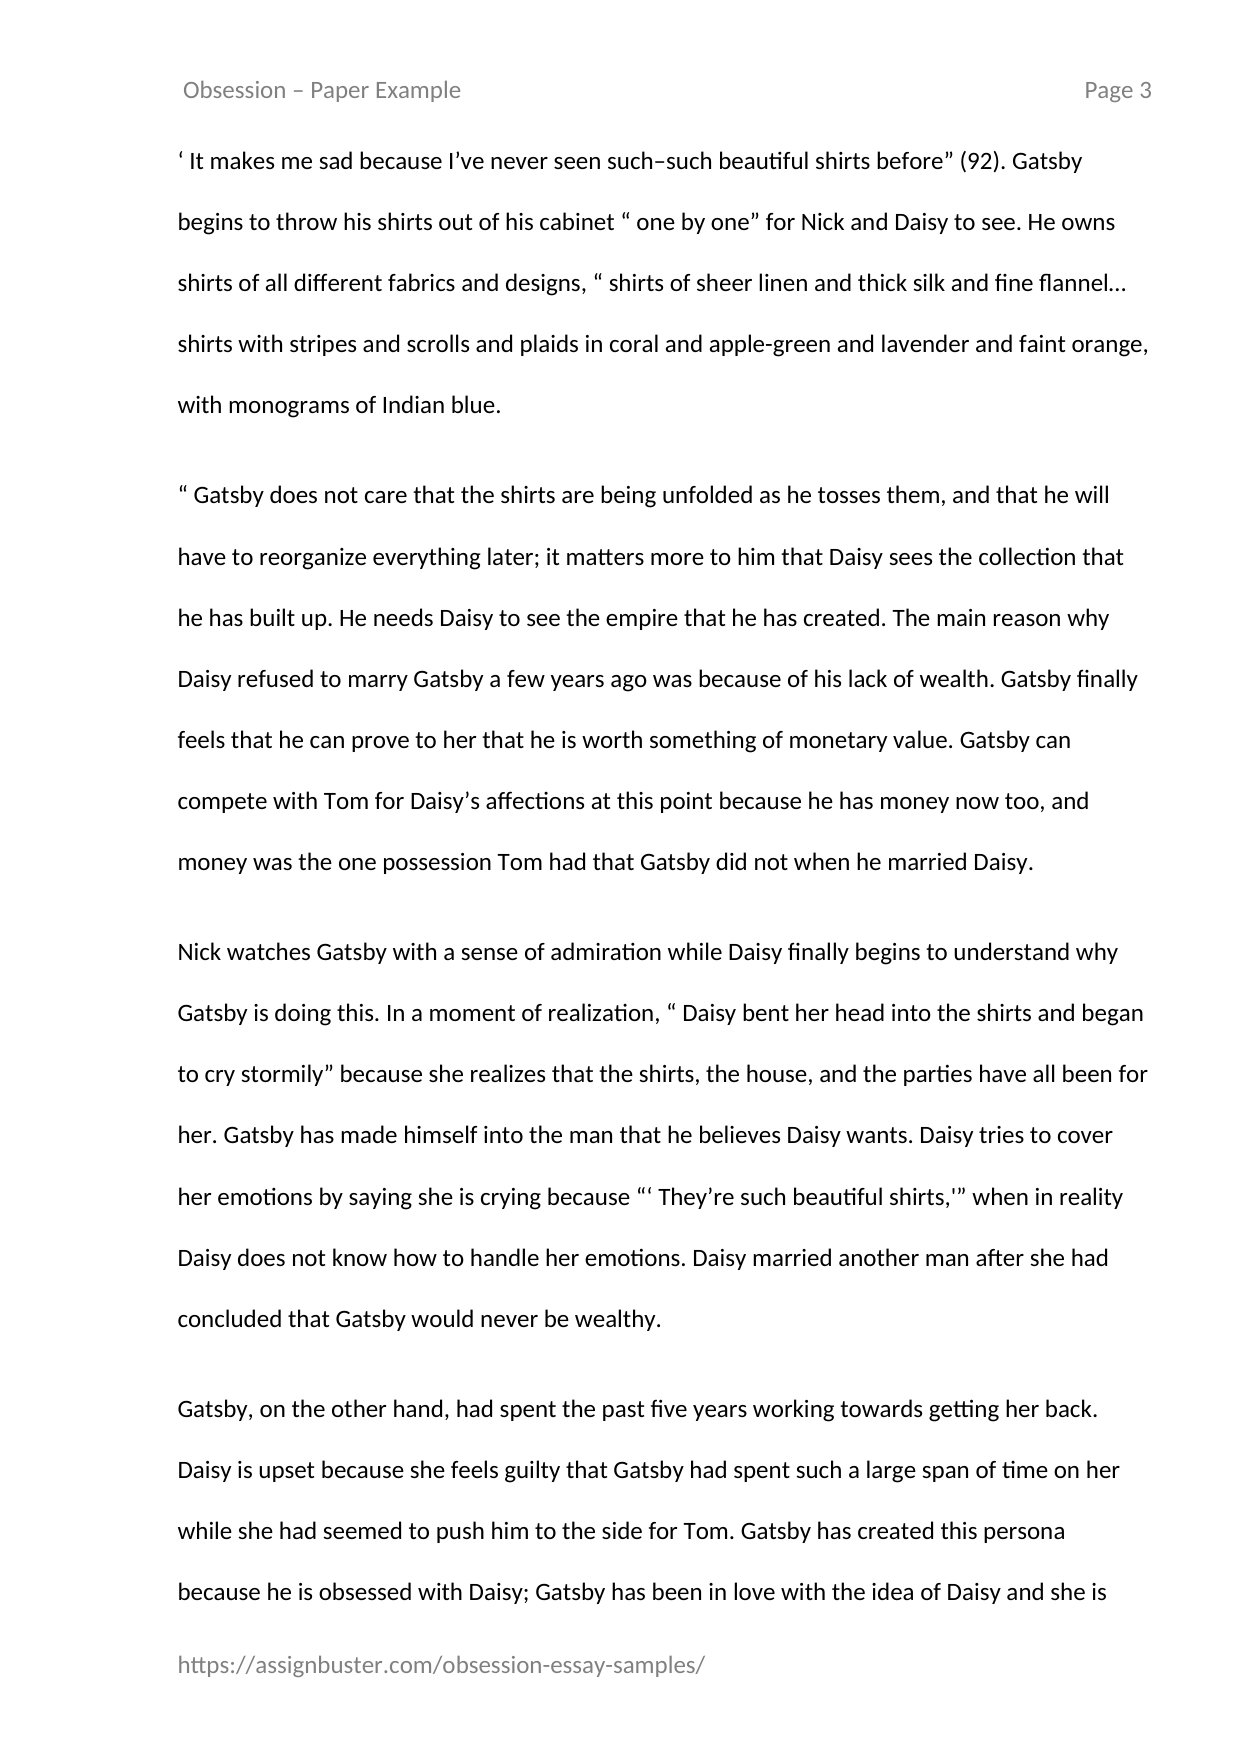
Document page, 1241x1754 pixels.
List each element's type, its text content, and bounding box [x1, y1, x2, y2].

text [177, 1393, 1152, 1607]
text Nick watches Gatsby with a sense of admiration while Daisy finally begins to understand why Gatsby is doing this. In a moment of realization, “ Daisy bent her head into the shirts and began to cry stormily” because she realizes that the shirts, the house, and the parties have all been for her. Gatsby has made himself into the man that he believes Daisy wants. Daisy tries to cover her emotions by saying she is crying because “‘ They’re such beautiful shirts,'” when in reality Daisy does not know how to handle her emotions. Daisy married another man after she had concluded that Gatsby would never be wealthy. [177, 936, 1152, 1333]
text ‘ It makes me sad because I’ve never seen such–such beautiful shirts before” (92). Gatsby begins to throw his shirts out of his cabinet “ one by one” for Nick and Daisy to see. He owns shirts of all different fabrics and designs, “ shirts of sheer linen and thick silk and fine flannel…shirts with stripes and scrolls and plaids in coral and apple-green and lavender and faint orange, with monograms of Indian blue. [177, 145, 1152, 420]
text “ Gatsby does not care that the shirts are being unfolded as he tosses them, and that he will have to reorganize everything later; it matters more to him that Daisy sees the collection that he has built up. He needs Daisy to see the empire that he has created. The main reason why Daisy refused to marry Gatsby a few years ago was because of his lack of wealth. Gatsby finally feels that he can prove to her that he is worth something of monetary value. Gatsby can compete with Tom for Daisy’s affections at this point because he has money now too, and money was the one possession Tom had that Gatsby did not when he married Daisy. [177, 480, 1152, 876]
